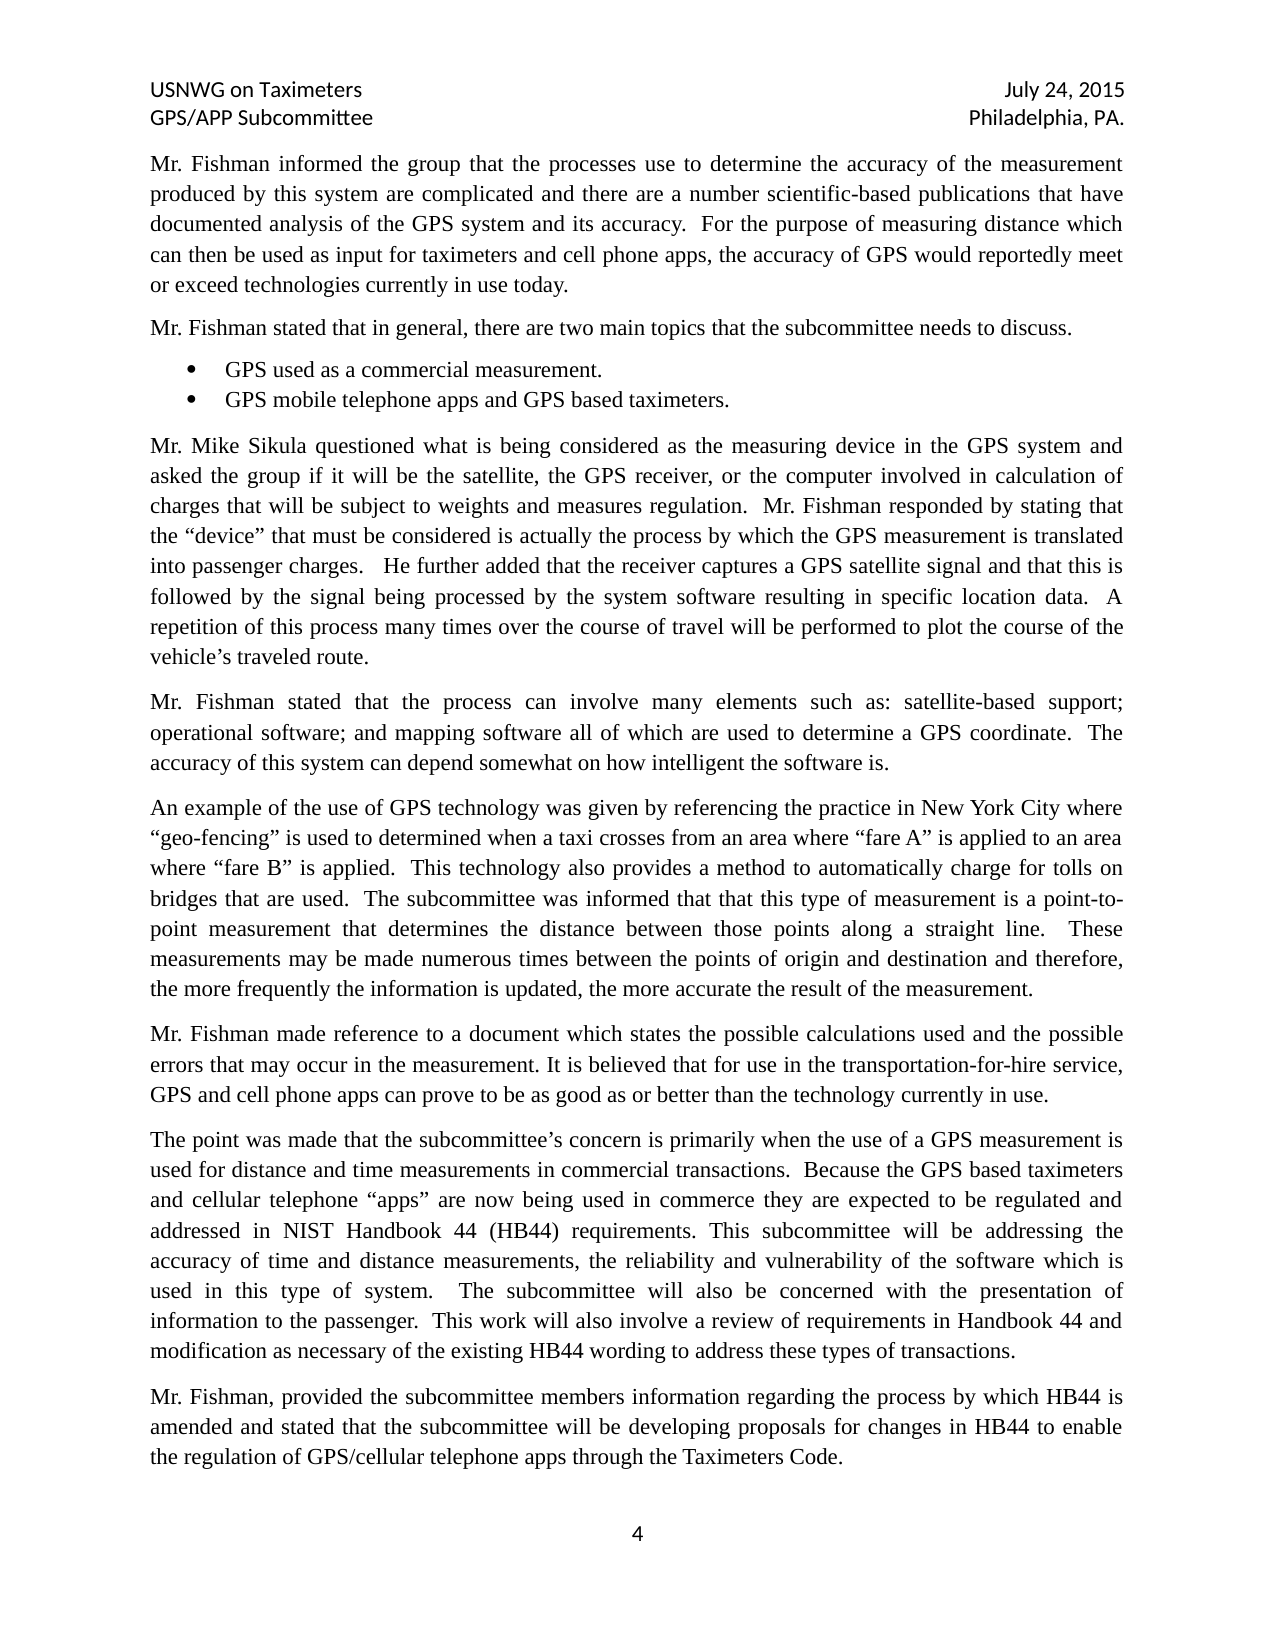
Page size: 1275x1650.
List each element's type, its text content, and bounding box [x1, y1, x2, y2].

text Mr. Fishman made reference to a document which states the possible calculations used and the possible errors that may occur in the measurement. It is believed that for use in the transportation-for-hire service, GPS and cell phone apps can prove to be as good as or better than the technology currently in use. [150, 1020, 1125, 1107]
text Mr. Fishman stated that the process can involve many elements such as: satellite-based support; operational software; and mapping software all of which are used to determine a GPS coordinate. The accuracy of this system can depend somewhat on how intelligent the software is. [150, 688, 1125, 775]
text Mr. Fishman stated that in general, there are two main topics that the subcommittee needs to discuss. [150, 313, 1125, 340]
list GPS mobile telephone apps and GPS based taximeters. [187, 386, 1125, 413]
text The point was made that the subcommittee’s concern is primarily when the use of a GPS measurement is used for distance and time measurements in commercial transactions. Because the GPS based taximeters and cellular telephone “apps” are now being used in commerce they are expected to be regulated and addressed in NIST Handbook 44 (HB44) requirements. This subcommittee will be addressing the accuracy of time and distance measurements, the reliability and vulnerability of the software which is used in this type of system. The subcommittee will also be concerned with the presentation of information to the passenger. This work will also involve a review of requirements in Handbook 44 and modification as necessary of the existing HB44 wording to address these types of transactions. [150, 1126, 1125, 1364]
list GPS used as a commercial measurement. [187, 356, 1125, 383]
text Mr. Mike Sikula questioned what is being considered as the measuring device in the GPS system and asked the group if it will be the satellite, the GPS receiver, or the computer involved in calculation of charges that will be subject to weights and measures regulation. Mr. Fishman responded by stating that the “device” that must be considered is actually the process by which the GPS measurement is translated into passenger charges. He further added that the receiver captures a GPS satellite signal and that this is followed by the signal being processed by the system software resulting in specific location data. A repetition of this process many times over the course of travel will be performed to plot the course of the vehicle’s traveled route. [150, 432, 1125, 669]
text Mr. Fishman informed the group that the processes use to determine the accuracy of the measurement produced by this system are complicated and there are a number scientific-based publications that have documented analysis of the GPS system and its accuracy. For the purpose of measuring distance which can then be used as input for taximeters and cell phone apps, the accuracy of GPS would reportedly meet or exceed technologies currently in use today. [150, 150, 1125, 297]
text An example of the use of GPS technology was given by referencing the practice in New York City where “geo-fencing” is used to determined when a taxi crosses from an area where “fare A” is applied to an area where “fare B” is applied. This technology also provides a method to automatically charge for tolls on bridges that are used. The subcommittee was informed that that this type of measurement is a point-to-point measurement that determines the distance between those points along a straight line. These measurements may be made numerous times between the points of origin and destination and therefore, the more frequently the information is updated, the more accurate the result of the measurement. [150, 794, 1125, 1002]
text Mr. Fishman, provided the subcommittee members information regarding the process by which HB44 is amended and stated that the subcommittee will be developing proposals for changes in HB44 to enable the regulation of GPS/cellular telephone apps through the Taximeters Code. [150, 1383, 1125, 1469]
